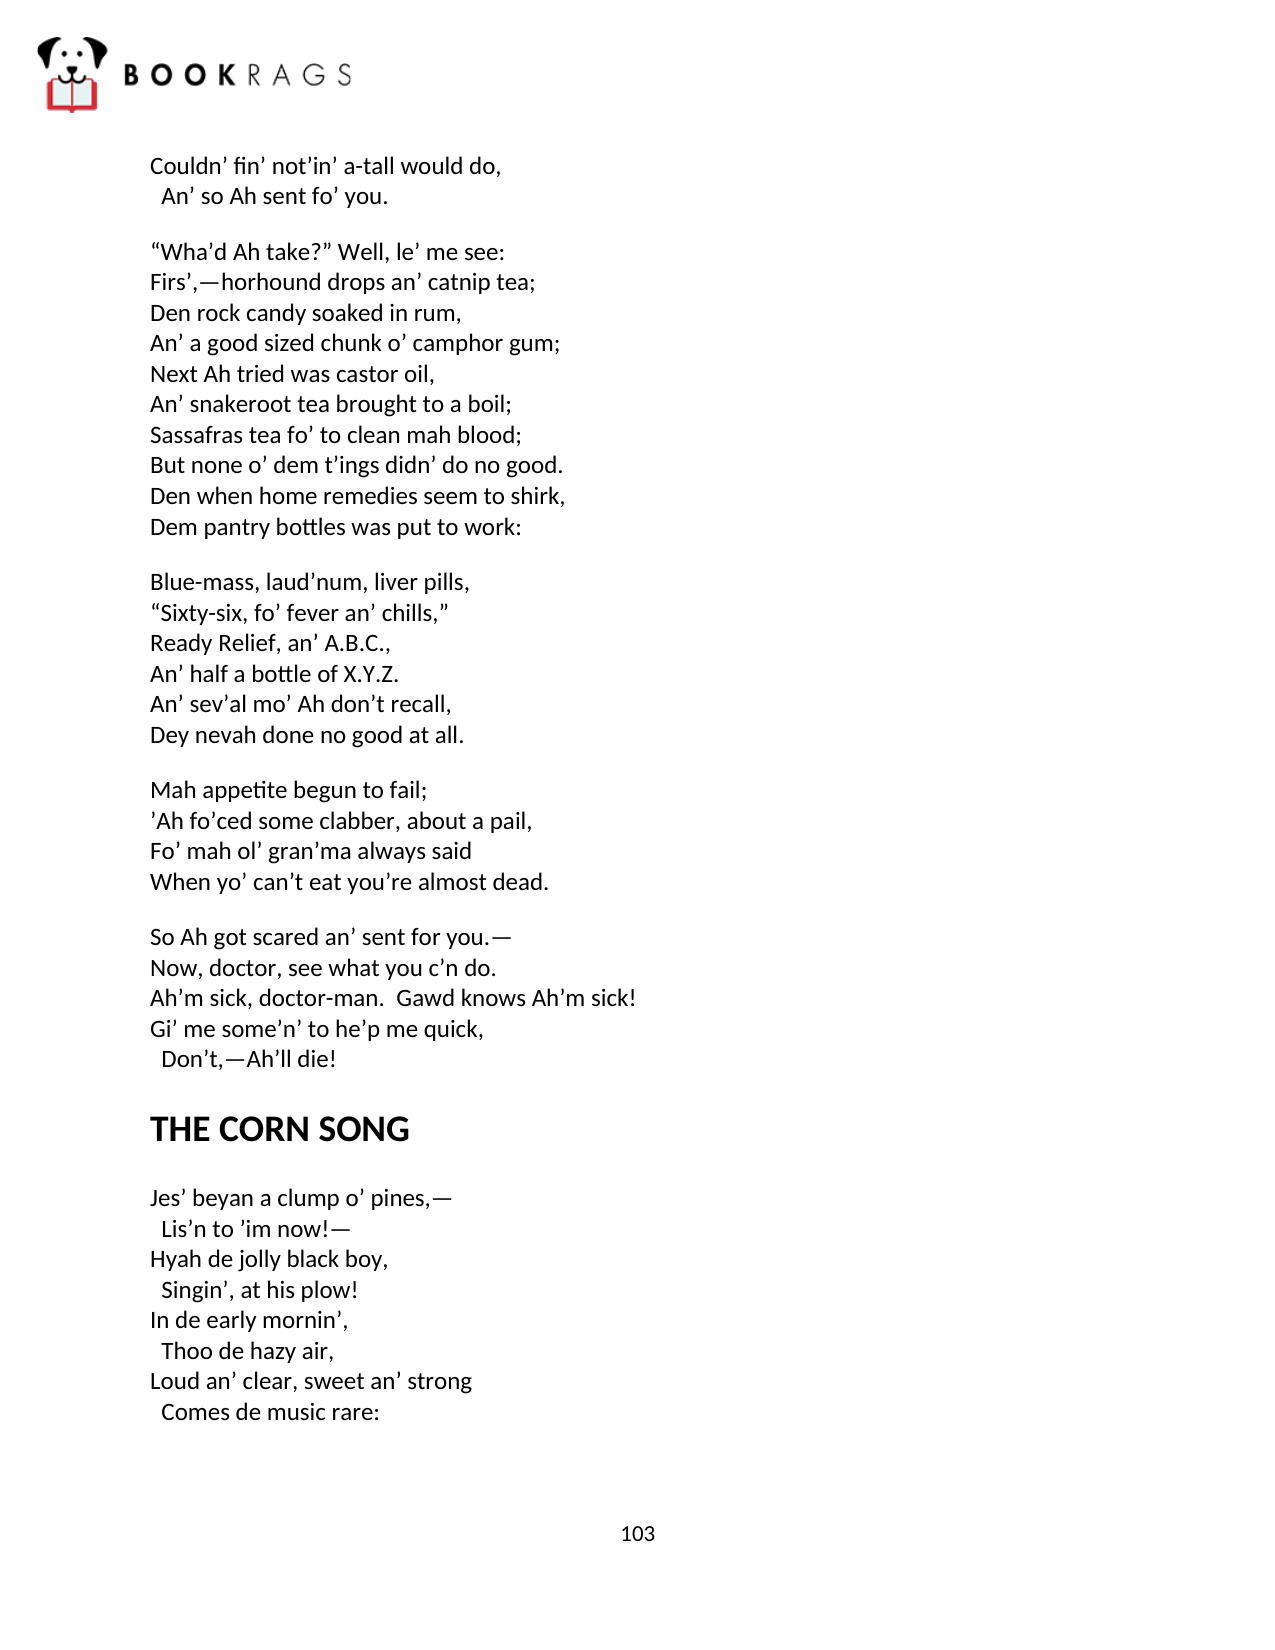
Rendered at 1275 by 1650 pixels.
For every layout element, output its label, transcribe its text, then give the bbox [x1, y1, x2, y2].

text THE CORN SONG [150, 1105, 1125, 1151]
text Mah appetite begun to fail; ’Ah fo’ced some clabber, about a pail, Fo’ mah ol’ gran’ma always said When yo’ can’t eat you’re almost dead. [150, 774, 1125, 896]
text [150, 150, 1125, 211]
text So Ah got scared an’ sent for you.—­ Now, doctor, see what you c’n do. Ah’m sick, doctor-man. Gawd knows Ah’m sick! Gi’ me some’n’ to he’p me quick, Don’t,—­Ah’ll die! [150, 921, 1125, 1074]
text Blue-mass, laud’num, liver pills, “Sixty-six, fo’ fever an’ chills,” Ready Relief, an’ A.B.C., An’ half a bottle of X.Y.Z. An’ sev’al mo’ Ah don’t recall, Dey nevah done no good at all. [150, 566, 1125, 749]
text Jes’ beyan a clump o’ pines,—­ Lis’n to ’im now!—­ Hyah de jolly black boy, Singin’, at his plow! In de early mornin’, Thoo de hazy air, Loud an’ clear, sweet an’ strong Comes de music rare: [150, 1182, 1125, 1426]
picture [37, 37, 351, 113]
text “Wha’d Ah take?” Well, le’ me see: Firs’,—­horhound drops an’ catnip tea; Den rock candy soaked in rum, An’ a good sized chunk o’ camphor gum; Next Ah tried was castor oil, An’ snakeroot tea brought to a boil; Sassafras tea fo’ to clean mah blood; But none o’ dem t’ings didn’ do no good. Den when home remedies seem to shirk, Dem pantry bottles was put to work: [150, 236, 1125, 541]
